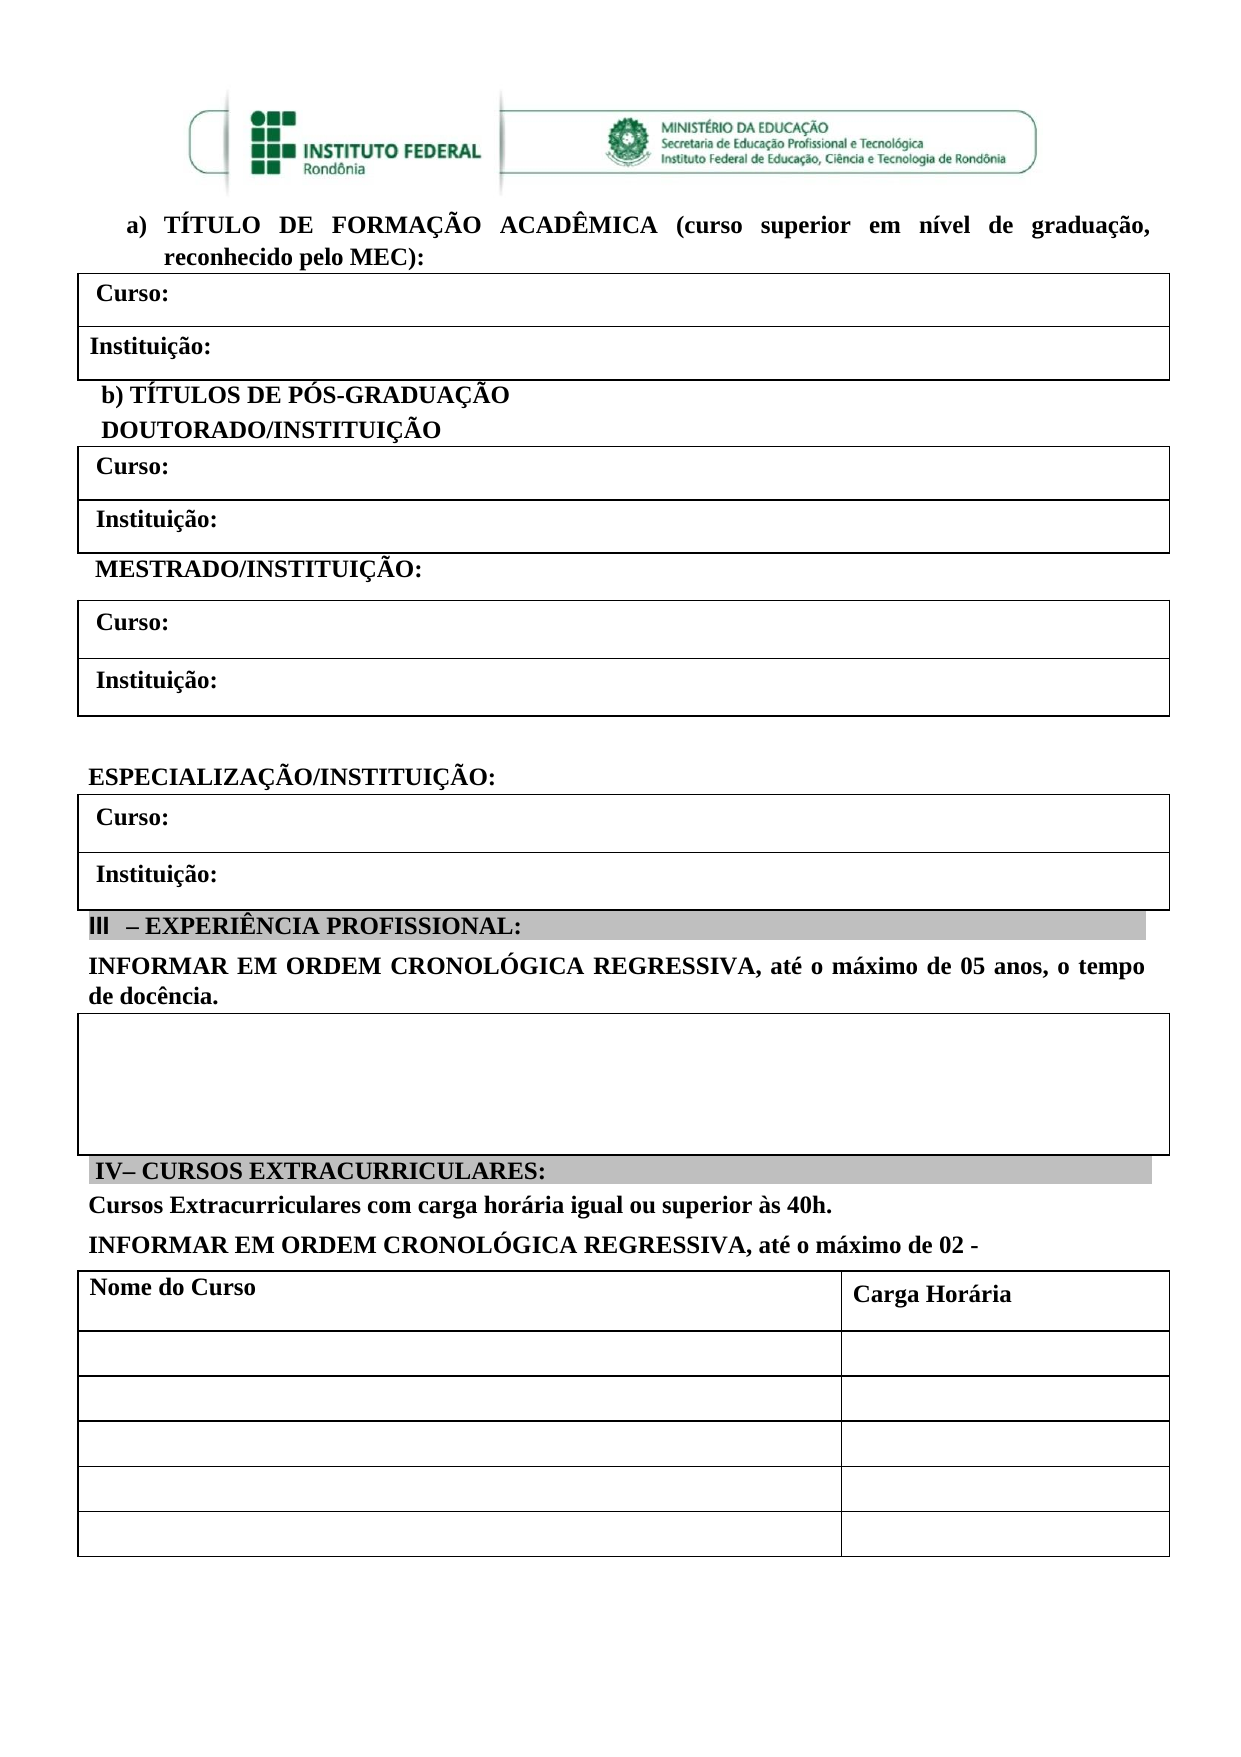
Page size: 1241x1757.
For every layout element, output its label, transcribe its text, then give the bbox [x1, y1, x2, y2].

table_header Curso: [79, 447, 1169, 499]
table_cell [842, 1512, 1169, 1556]
table_cell [79, 1377, 841, 1420]
picture [136, 75, 1096, 211]
table_cell [79, 1332, 841, 1375]
text IV– CURSOS EXTRACURRICULARES: [89, 1156, 1152, 1184]
text b) TÍTULOS DE PÓS-GRADUAÇÃO [89, 381, 1152, 409]
text DOUTORADO/INSTITUIÇÃO [89, 415, 1152, 443]
table_header Nome do Curso [79, 1272, 841, 1330]
list – EXPERIÊNCIA PROFISSIONAL: [89, 911, 1146, 940]
table_cell Instituição: [79, 327, 1169, 379]
table_cell [79, 1422, 841, 1466]
table_cell Instituição: [79, 853, 1169, 909]
list TÍTULO DE FORMAÇÃO ACADÊMICA (curso superior em nível de graduação, reconhecido pelo MEC): [126, 211, 1152, 270]
text INFORMAR EM ORDEM CRONOLÓGICA REGRESSIVA, até o máximo de 02 - [88, 1230, 1146, 1259]
text MESTRADO/INSTITUIÇÃO: [89, 554, 1152, 582]
table_header Curso: [79, 601, 1169, 657]
table_cell [842, 1422, 1169, 1466]
text Cursos Extracurriculares com carga horária igual ou superior às 40h. [88, 1190, 1146, 1219]
table_cell Instituição: [79, 659, 1169, 715]
table_cell [842, 1467, 1169, 1511]
text ESPECIALIZAÇÃO/INSTITUIÇÃO: [88, 762, 1146, 791]
table_cell [79, 1512, 841, 1556]
table_cell [842, 1332, 1169, 1375]
table_cell [842, 1377, 1169, 1420]
table_header Curso: [79, 795, 1169, 851]
table_header [79, 1014, 1169, 1154]
table_cell [79, 1467, 841, 1511]
text INFORMAR EM ORDEM CRONOLÓGICA REGRESSIVA, até o máximo de 05 anos, o tempo de docência. [88, 951, 1146, 1010]
table_cell Instituição: [79, 501, 1169, 552]
table_header Curso: [79, 274, 1169, 326]
table_header Carga Horária [842, 1272, 1169, 1330]
